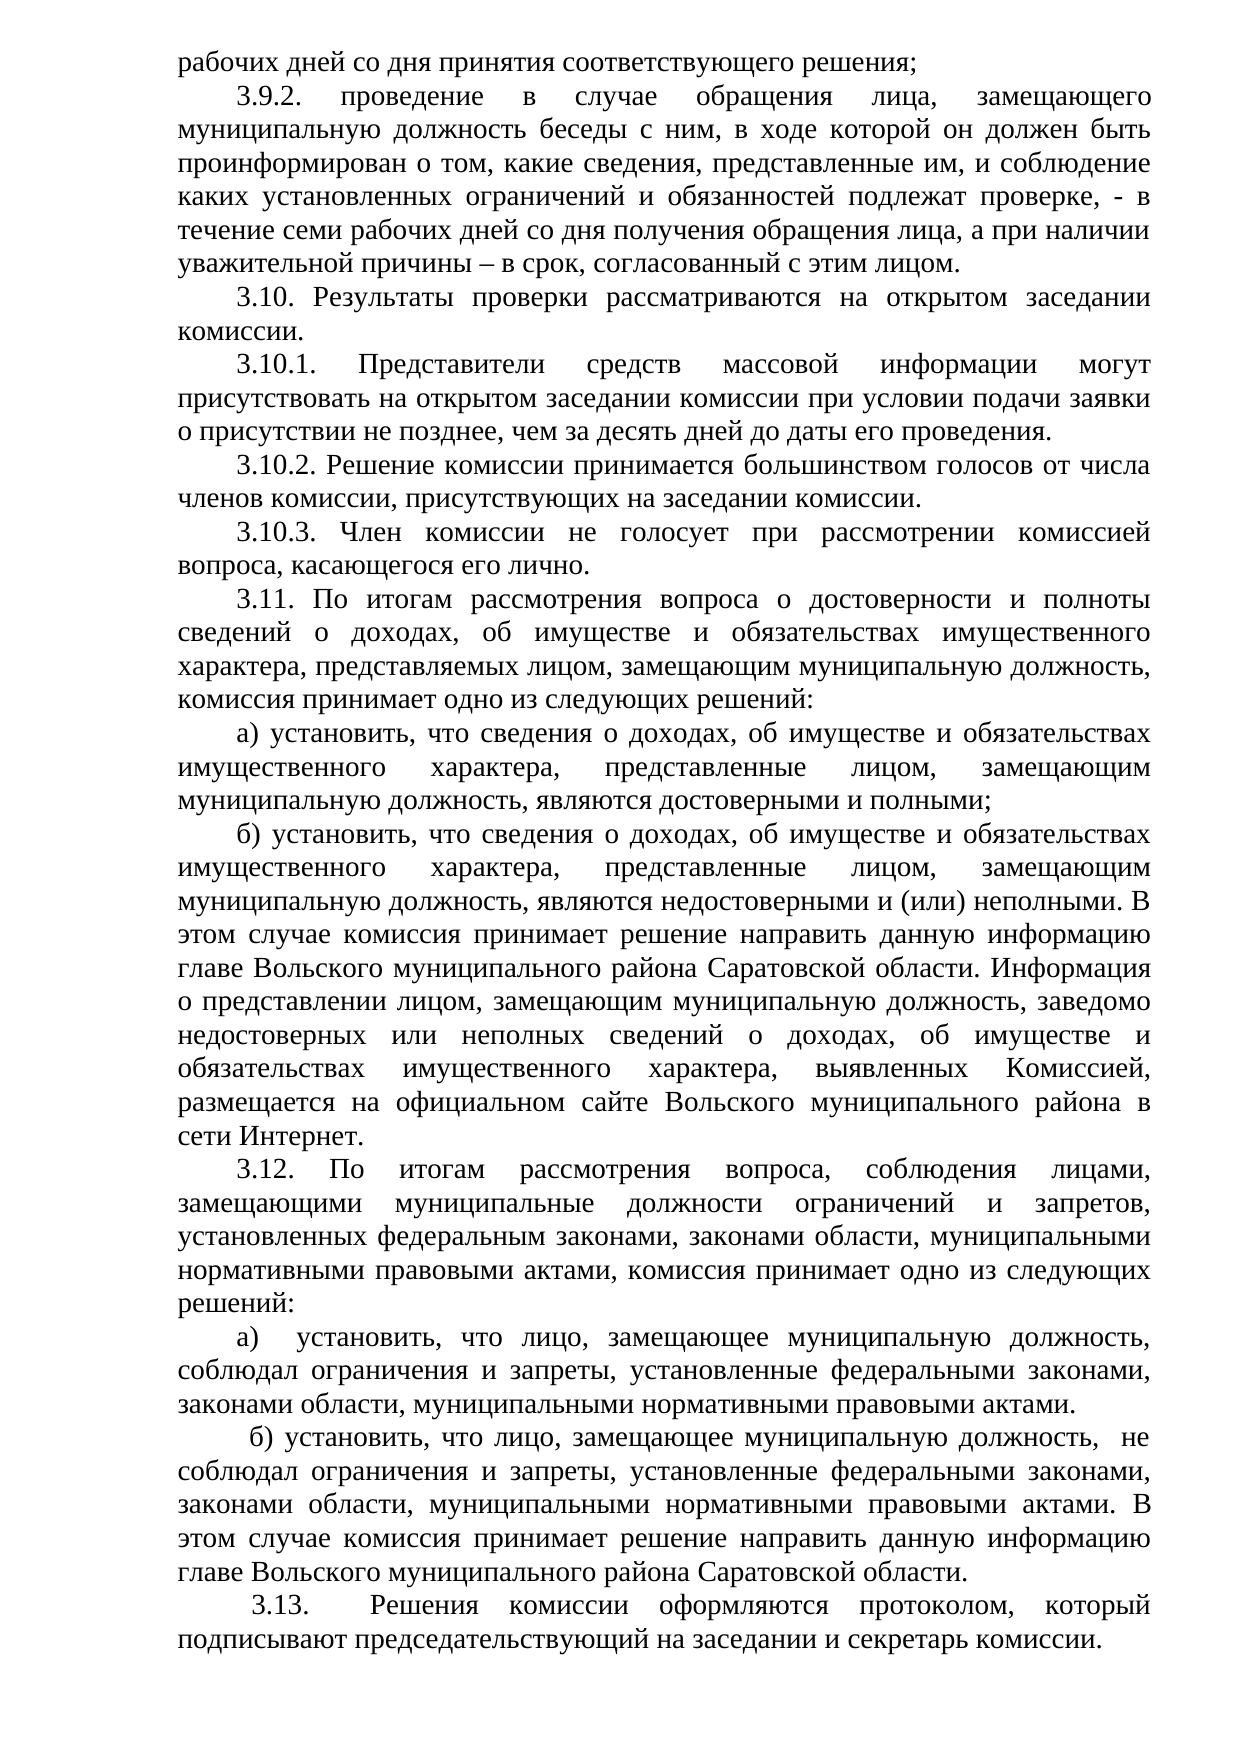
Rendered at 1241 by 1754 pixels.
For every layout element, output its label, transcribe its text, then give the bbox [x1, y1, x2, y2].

text 3.10.2. Решение комиссии принимается большинством голосов от числа членов комиссии, присутствующих на заседании комиссии. [177, 447, 1152, 514]
text а) установить, что сведения о доходах, об имуществе и обязательствах имущественного характера, представленные лицом, замещающим муниципальную должность, являются достоверными и полными; [177, 715, 1152, 816]
text 3.13. Решения комиссии оформляются протоколом, который подписывают председательствующий на заседании и секретарь комиссии. [177, 1587, 1152, 1654]
text 3.10.1. Представители средств массовой информации могут присутствовать на открытом заседании комиссии при условии подачи заявки о присутствии не позднее, чем за десять дней до даты его проведения. [177, 346, 1152, 447]
text 3.12. По итогам рассмотрения вопроса, соблюдения лицами, замещающими муниципальные должности ограничений и запретов, установленных федеральным законами, законами области, муниципальными нормативными правовыми актами, комиссия принимает одно из следующих решений: [177, 1151, 1152, 1319]
text 3.9.2. проведение в случае обращения лица, замещающего муниципальную должность беседы с ним, в ходе которой он должен быть проинформирован о том, какие сведения, представленные им, и соблюдение каких установленных ограничений и обязанностей подлежат проверке, - в течение семи рабочих дней со дня получения обращения лица, а при наличии уважительной причины – в срок, согласованный с этим лицом. [177, 78, 1152, 279]
text 3.10.3. Член комиссии не голосует при рассмотрении комиссией вопроса, касающегося его лично. [177, 514, 1152, 581]
text б) установить, что сведения о доходах, об имуществе и обязательствах имущественного характера, представленные лицом, замещающим муниципальную должность, являются недостоверными и (или) неполными. В этом случае комиссия принимает решение направить данную информацию главе Вольского муниципального района Саратовской области. Информация о представлении лицом, замещающим муниципальную должность, заведомо недостоверных или неполных сведений о доходах, об имуществе и обязательствах имущественного характера, выявленных Комиссией, размещается на официальном сайте Вольского муниципального района в сети Интернет. [177, 816, 1152, 1151]
text б) установить, что лицо, замещающее муниципальную должность, не соблюдал ограничения и запреты, установленные федеральными законами, законами области, муниципальными нормативными правовыми актами. В этом случае комиссия принимает решение направить данную информацию главе Вольского муниципального района Саратовской области. [177, 1419, 1152, 1587]
text 3.10. Результаты проверки рассматриваются на открытом заседании комиссии. [177, 279, 1152, 346]
text 3.11. По итогам рассмотрения вопроса о достоверности и полноты сведений о доходах, об имуществе и обязательствах имущественного характера, представляемых лицом, замещающим муниципальную должность, комиссия принимает одно из следующих решений: [177, 581, 1152, 715]
text а) установить, что лицо, замещающее муниципальную должность, соблюдал ограничения и запреты, установленные федеральными законами, законами области, муниципальными нормативными правовыми актами. [177, 1319, 1152, 1419]
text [177, 44, 1152, 78]
